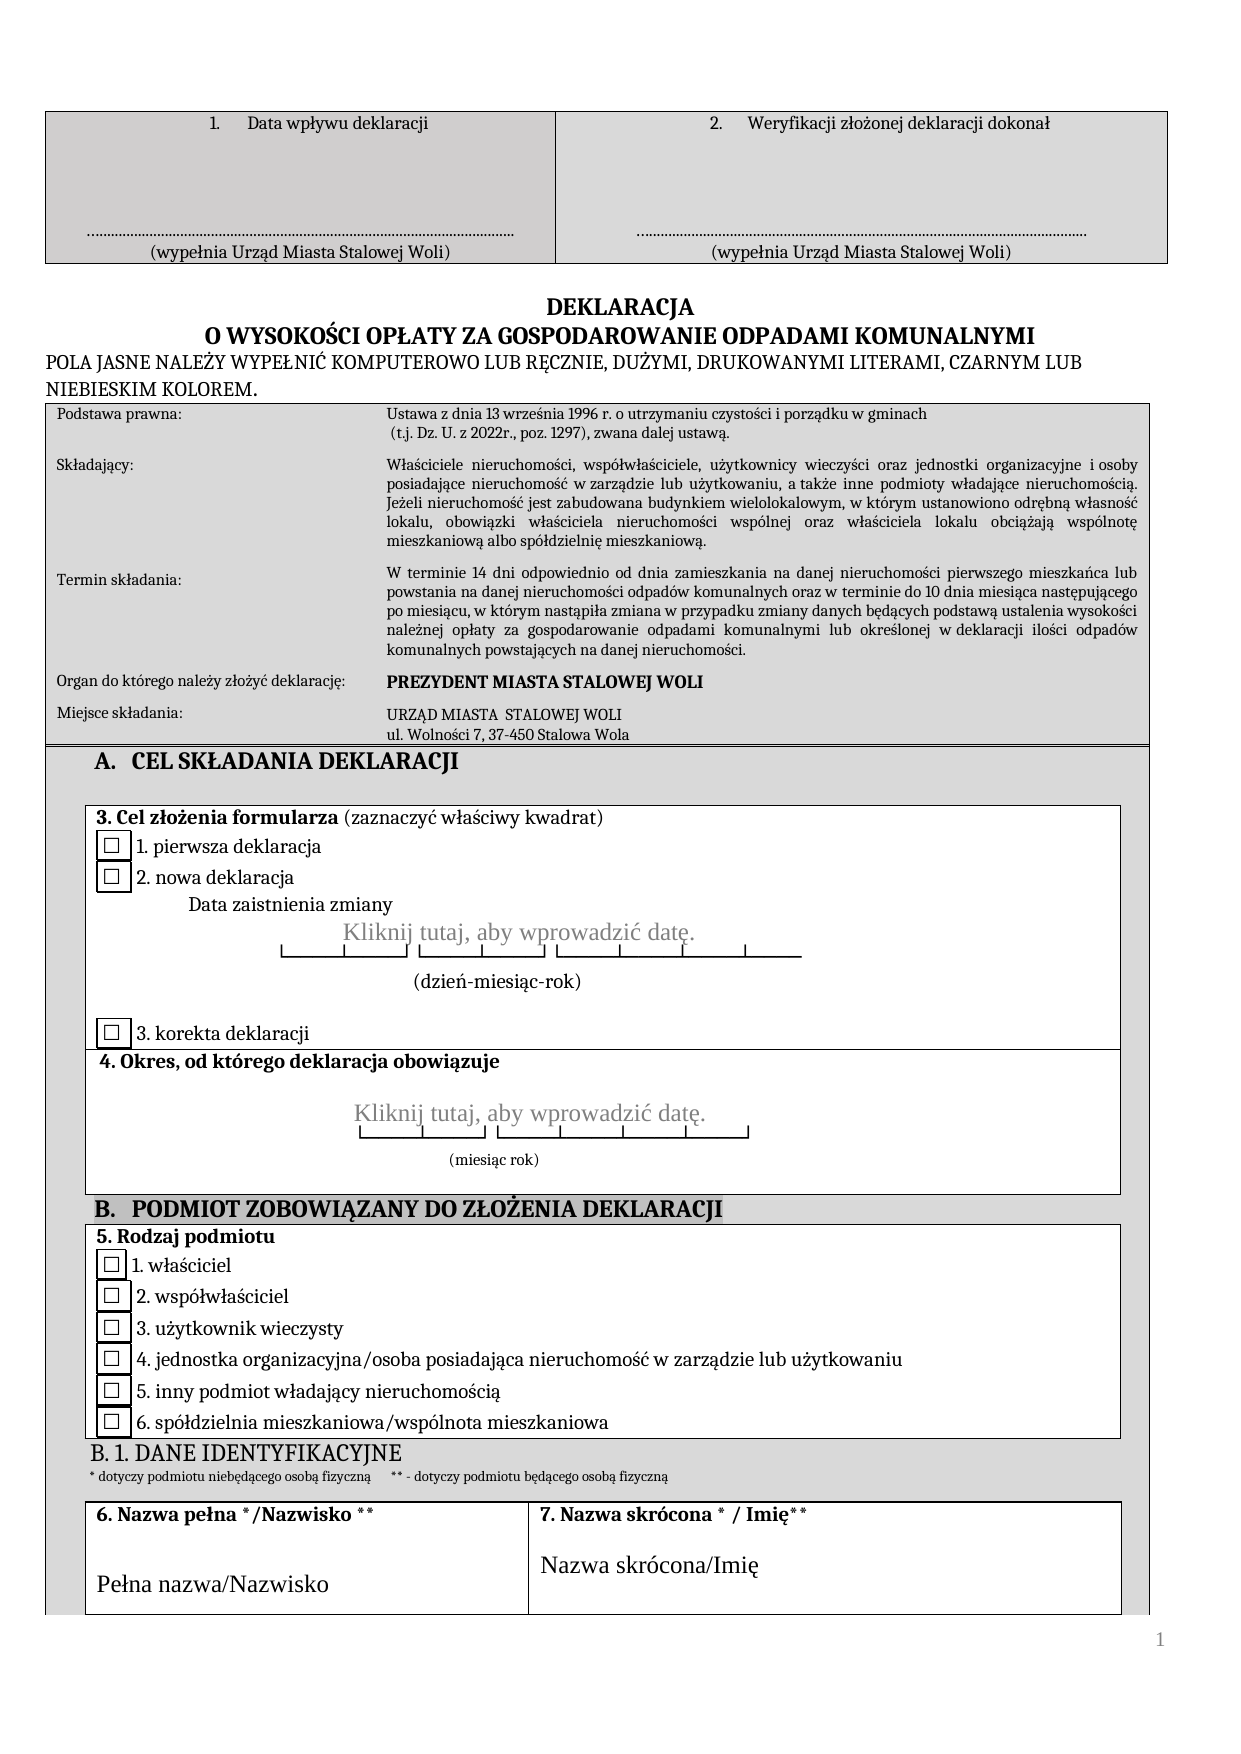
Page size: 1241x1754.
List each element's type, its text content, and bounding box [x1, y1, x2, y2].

table_header Weryfikacji złożonej deklaracji dokonał ….................................................................................................................. (wypełnia Urząd Miasta Stalowej Woli) [556, 112, 1167, 263]
table_cell Składający: Termin składania: Organ do którego należy złożyć deklarację: Miejsce składania: [46, 455, 375, 744]
table_cell Właściciele nieruchomości, współwłaściciele, użytkownicy wieczyści oraz jednostki organizacyjne i osoby posiadające nieruchomość w zarządzie lub użytkowaniu, a także inne podmioty władające nieruchomością. Jeżeli nieruchomość jest zabudowana budynkiem wielolokalowym, w którym ustanowiono odrębną własność lokalu, obowiązki właściciela nieruchomości wspólnej oraz właściciela lokalu obciążają wspólnotę mieszkaniową albo spółdzielnię mieszkaniową. W terminie 14 dni odpowiednio od dnia zamieszkania na danej nieruchomości pierwszego mieszkańca lub powstania na danej nieruchomości odpadów komunalnych oraz w terminie do 10 dnia miesiąca następującego po miesiącu, w którym nastąpiła zmiana w przypadku zmiany danych będących podstawą ustalenia wysokości należnej opłaty za gospodarowanie odpadami komunalnymi lub określonej w deklaracji ilości odpadów komunalnych powstających na danej nieruchomości. PREZYDENT MIASTA STALOWEJ WOLI URZĄD MIASTA STALOWEJ WOLI ul. Wolności 7, 37-450 Stalowa Wola [375, 455, 1149, 744]
text POLA JASNE NALEŻY WYPEŁNIĆ KOMPUTEROWO LUB RĘCZNIE, DUŻYMI, DRUKOWANYMI LITERAMI, CZARNYM LUB NIEBIESKIM KOLOREM. [45, 350, 1165, 403]
table_header Data wpływu deklaracji …............................................................................................................ (wypełnia Urząd Miasta Stalowej Woli) [46, 112, 555, 263]
table_header Podstawa prawna: [46, 404, 375, 455]
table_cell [46, 1195, 1149, 1615]
table_cell CEL SKŁADANIA DEKLARACJI [46, 747, 1149, 1195]
text DEKLARACJA O WYSOKOŚCI OPŁATY ZA GOSPODAROWANIE ODPADAMI KOMUNALNYMI [75, 293, 1165, 350]
table_header Ustawa z dnia 13 września 1996 r. o utrzymaniu czystości i porządku w gminach (t.j. Dz. U. z 2022r., poz. 1297), zwana dalej ustawą. [375, 404, 1149, 455]
